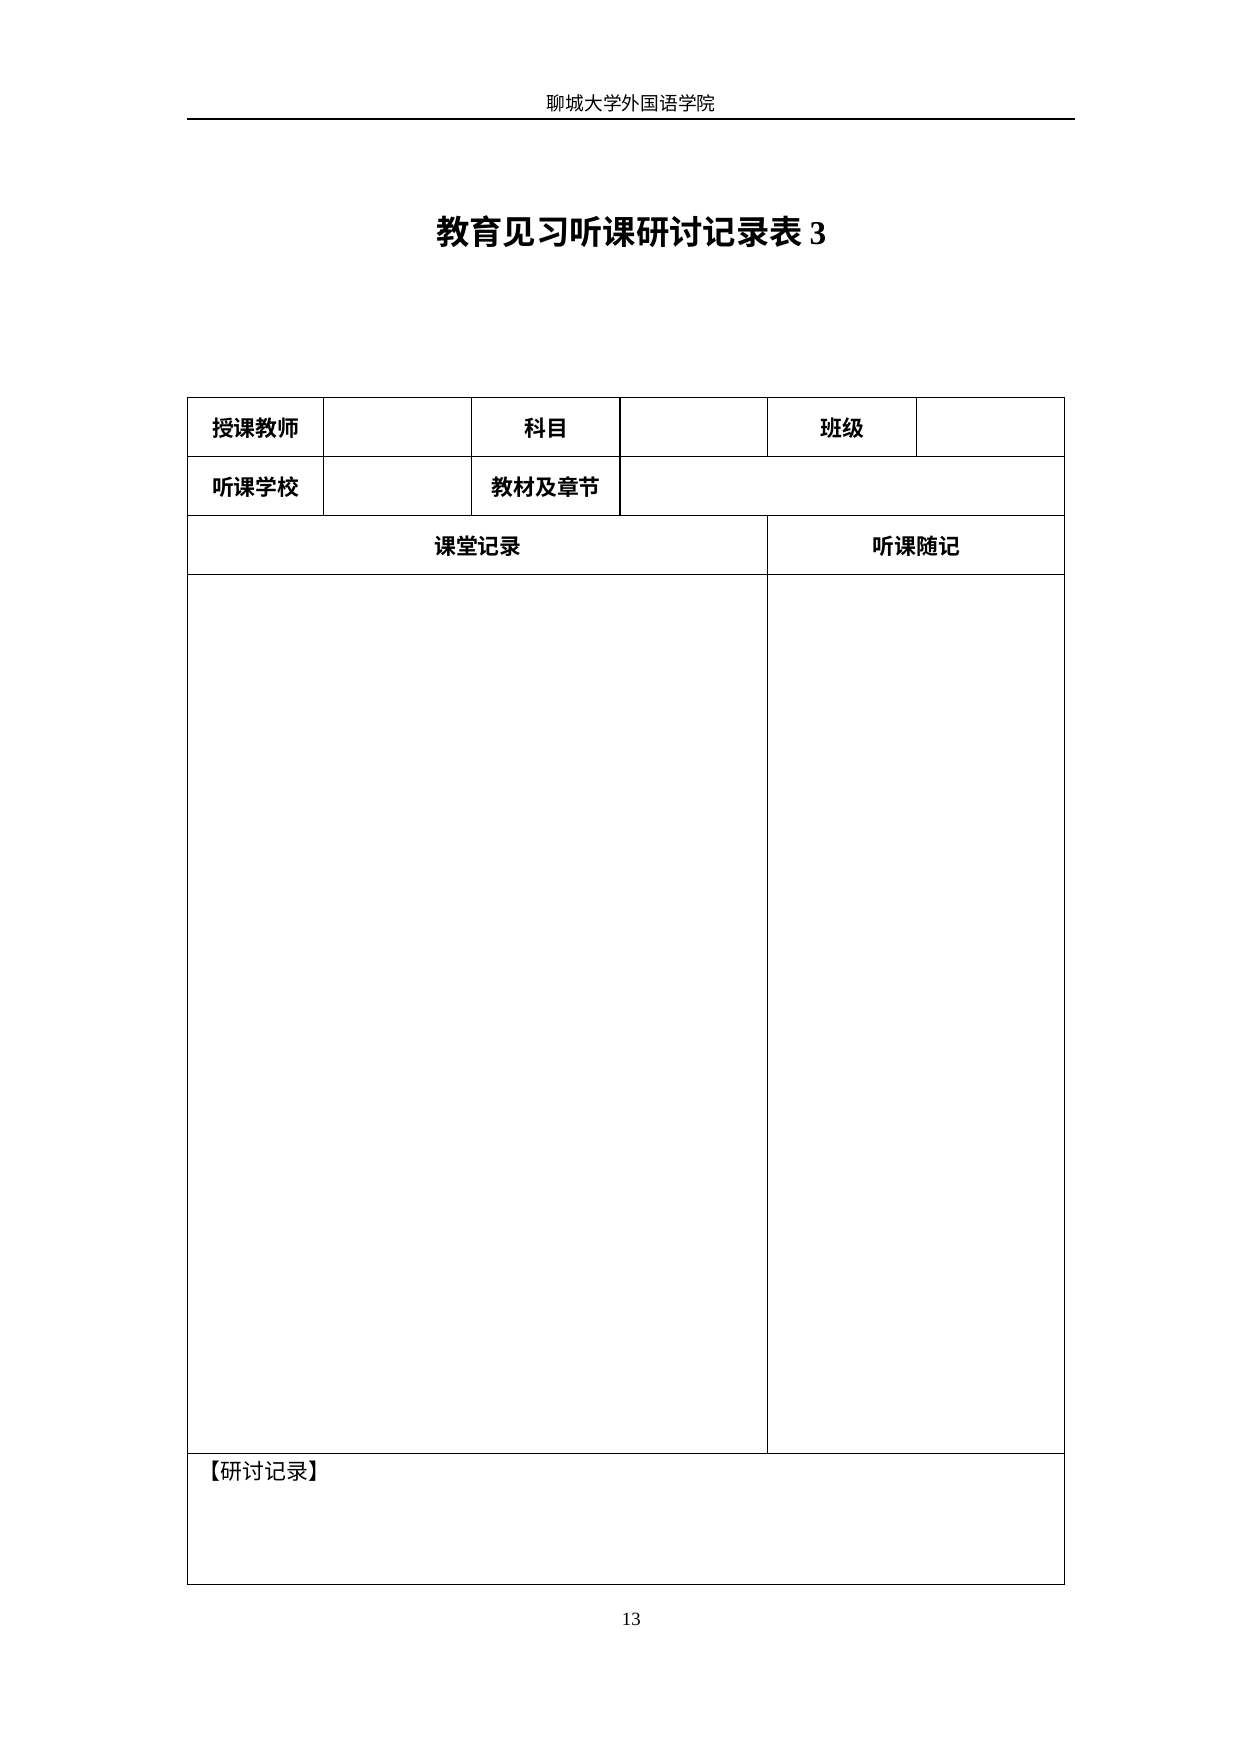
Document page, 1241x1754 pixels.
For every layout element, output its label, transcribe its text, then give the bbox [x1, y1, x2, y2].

table_header 科目 [472, 398, 619, 456]
table_header [917, 398, 1064, 456]
table_header [621, 398, 767, 456]
table_cell 听课学校 [188, 457, 323, 515]
table_cell 【研讨记录】 [188, 1454, 1064, 1583]
table_cell [324, 457, 471, 515]
table_cell 教材及章节 [472, 457, 619, 515]
table_cell 听课随记 [768, 516, 1064, 574]
table_cell [768, 575, 1064, 1452]
table_header 班级 [768, 398, 916, 456]
subtitle 教育见习听课研讨记录表3 [187, 197, 1075, 262]
table_cell [188, 575, 767, 1452]
table_cell [621, 457, 1064, 515]
table_cell 课堂记录 [188, 516, 767, 574]
table_header [324, 398, 471, 456]
table_header 授课教师 [188, 398, 323, 456]
